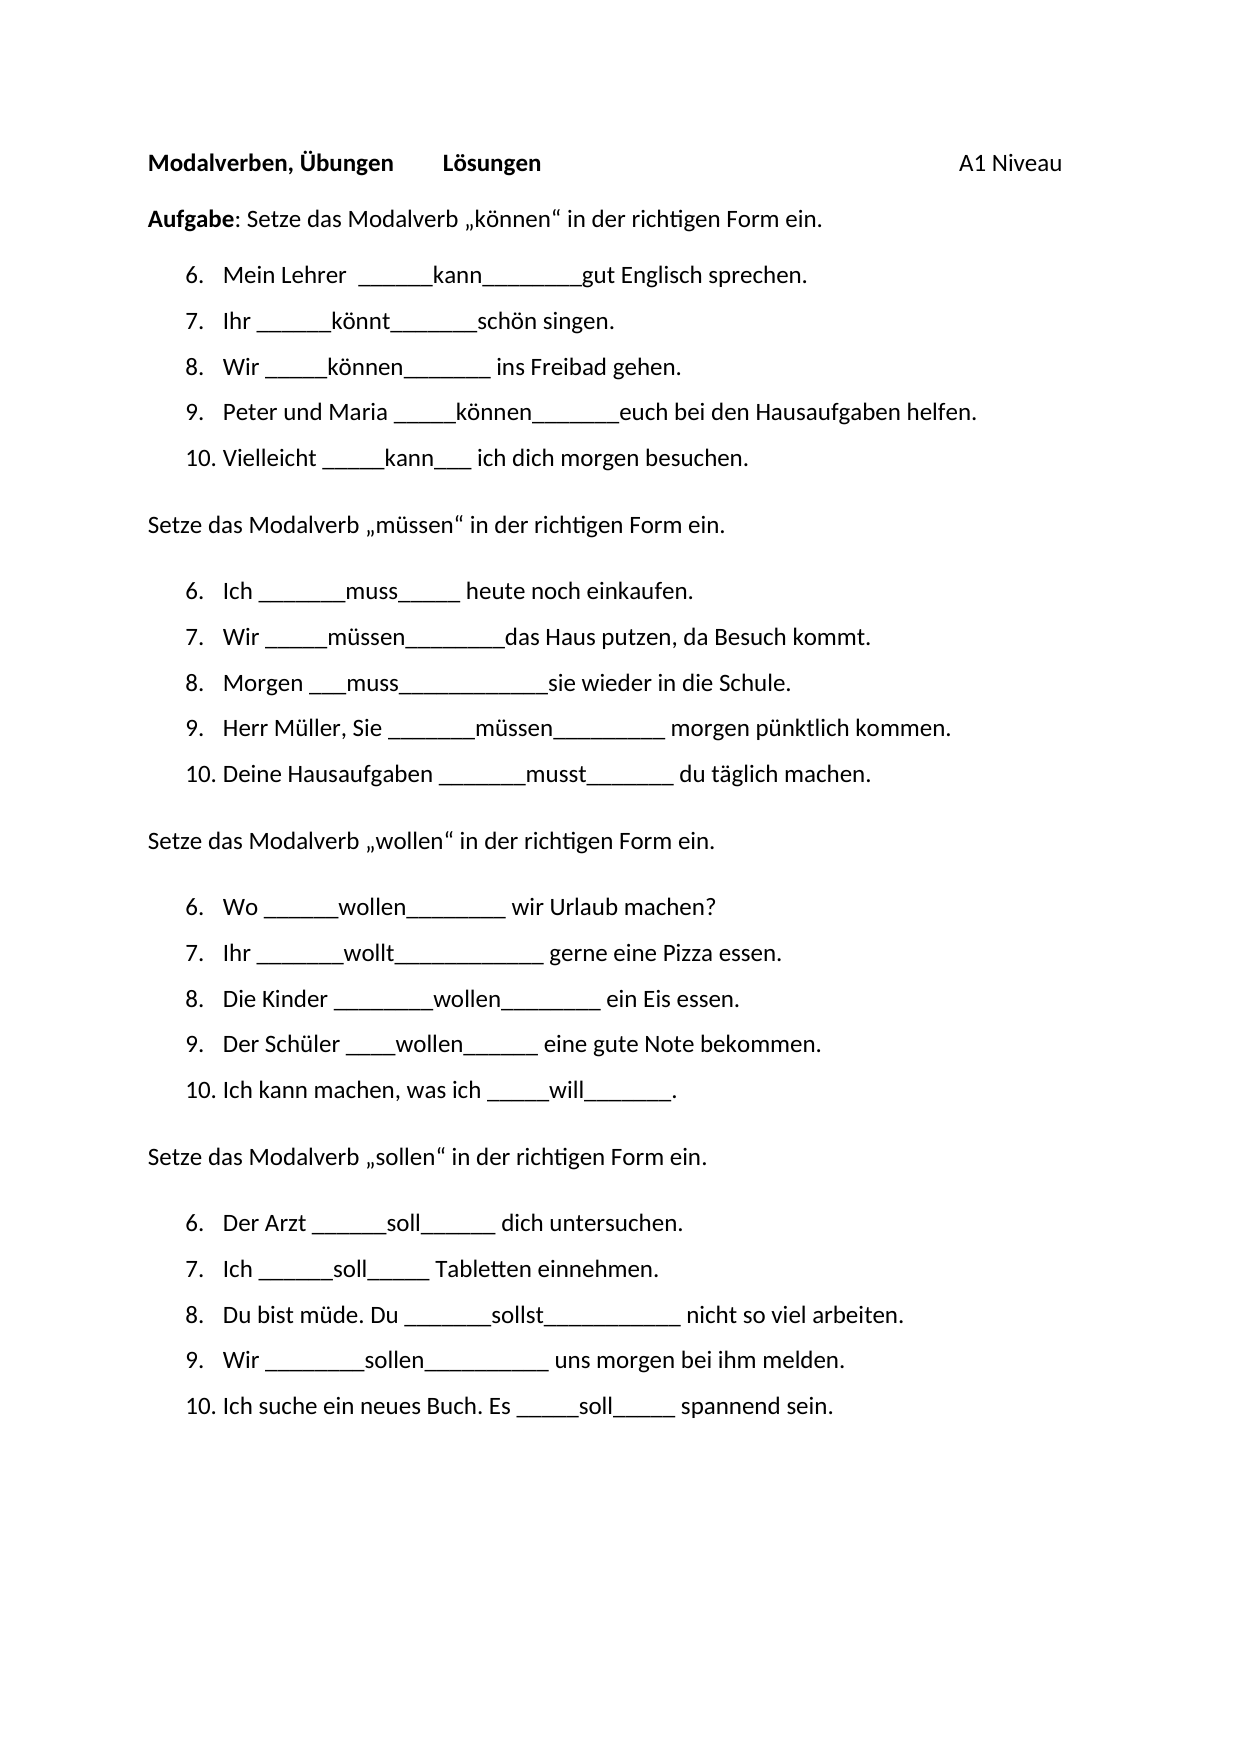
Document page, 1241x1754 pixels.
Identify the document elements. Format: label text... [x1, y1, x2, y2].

list Wir ________sollen__________ uns morgen bei ihm melden. [185, 1344, 1093, 1375]
list Die Kinder ________wollen________ ein Eis essen. [185, 983, 1093, 1013]
list Du bist müde. Du _______sollst___________ nicht so viel arbeiten. [185, 1299, 1093, 1329]
list Vielleicht _____kann___ ich dich morgen besuchen. [185, 442, 1093, 473]
text Setze das Modalverb „wollen“ in der richtigen Form ein. [148, 825, 1093, 855]
list Peter und Maria _____können_______euch bei den Hausaufgaben helfen. [185, 396, 1093, 427]
list Wir _____können_______ ins Freibad gehen. [185, 351, 1093, 381]
list Mein Lehrer ______kann________gut Englisch sprechen. [185, 259, 1093, 290]
list Ich suche ein neues Buch. Es _____soll_____ spannend sein. [185, 1390, 1093, 1421]
text Modalverben, Übungen Lösungen A1 Niveau [148, 148, 1093, 178]
list Morgen ___muss____________sie wieder in die Schule. [185, 667, 1093, 697]
text Setze das Modalverb „müssen“ in der richtigen Form ein. [148, 509, 1093, 539]
list Der Arzt ______soll______ dich untersuchen. [185, 1207, 1093, 1238]
text Aufgabe: Setze das Modalverb „können“ in der richtigen Form ein. [148, 203, 1093, 234]
list Ihr _______wollt____________ gerne eine Pizza essen. [185, 937, 1093, 968]
list Deine Hausaufgaben _______musst_______ du täglich machen. [185, 758, 1093, 789]
list Ich kann machen, was ich _____will_______. [185, 1074, 1093, 1105]
list Ich _______muss_____ heute noch einkaufen. [185, 575, 1093, 606]
list Wo ______wollen________ wir Urlaub machen? [185, 891, 1093, 922]
list Wir _____müssen________das Haus putzen, da Besuch kommt. [185, 621, 1093, 652]
list Herr Müller, Sie _______müssen_________ morgen pünktlich kommen. [185, 712, 1093, 743]
text Setze das Modalverb „sollen“ in der richtigen Form ein. [148, 1141, 1093, 1171]
list Ihr ______könnt_______schön singen. [185, 305, 1093, 336]
list Ich ______soll_____ Tabletten einnehmen. [185, 1253, 1093, 1284]
list Der Schüler ____wollen______ eine gute Note bekommen. [185, 1028, 1093, 1059]
